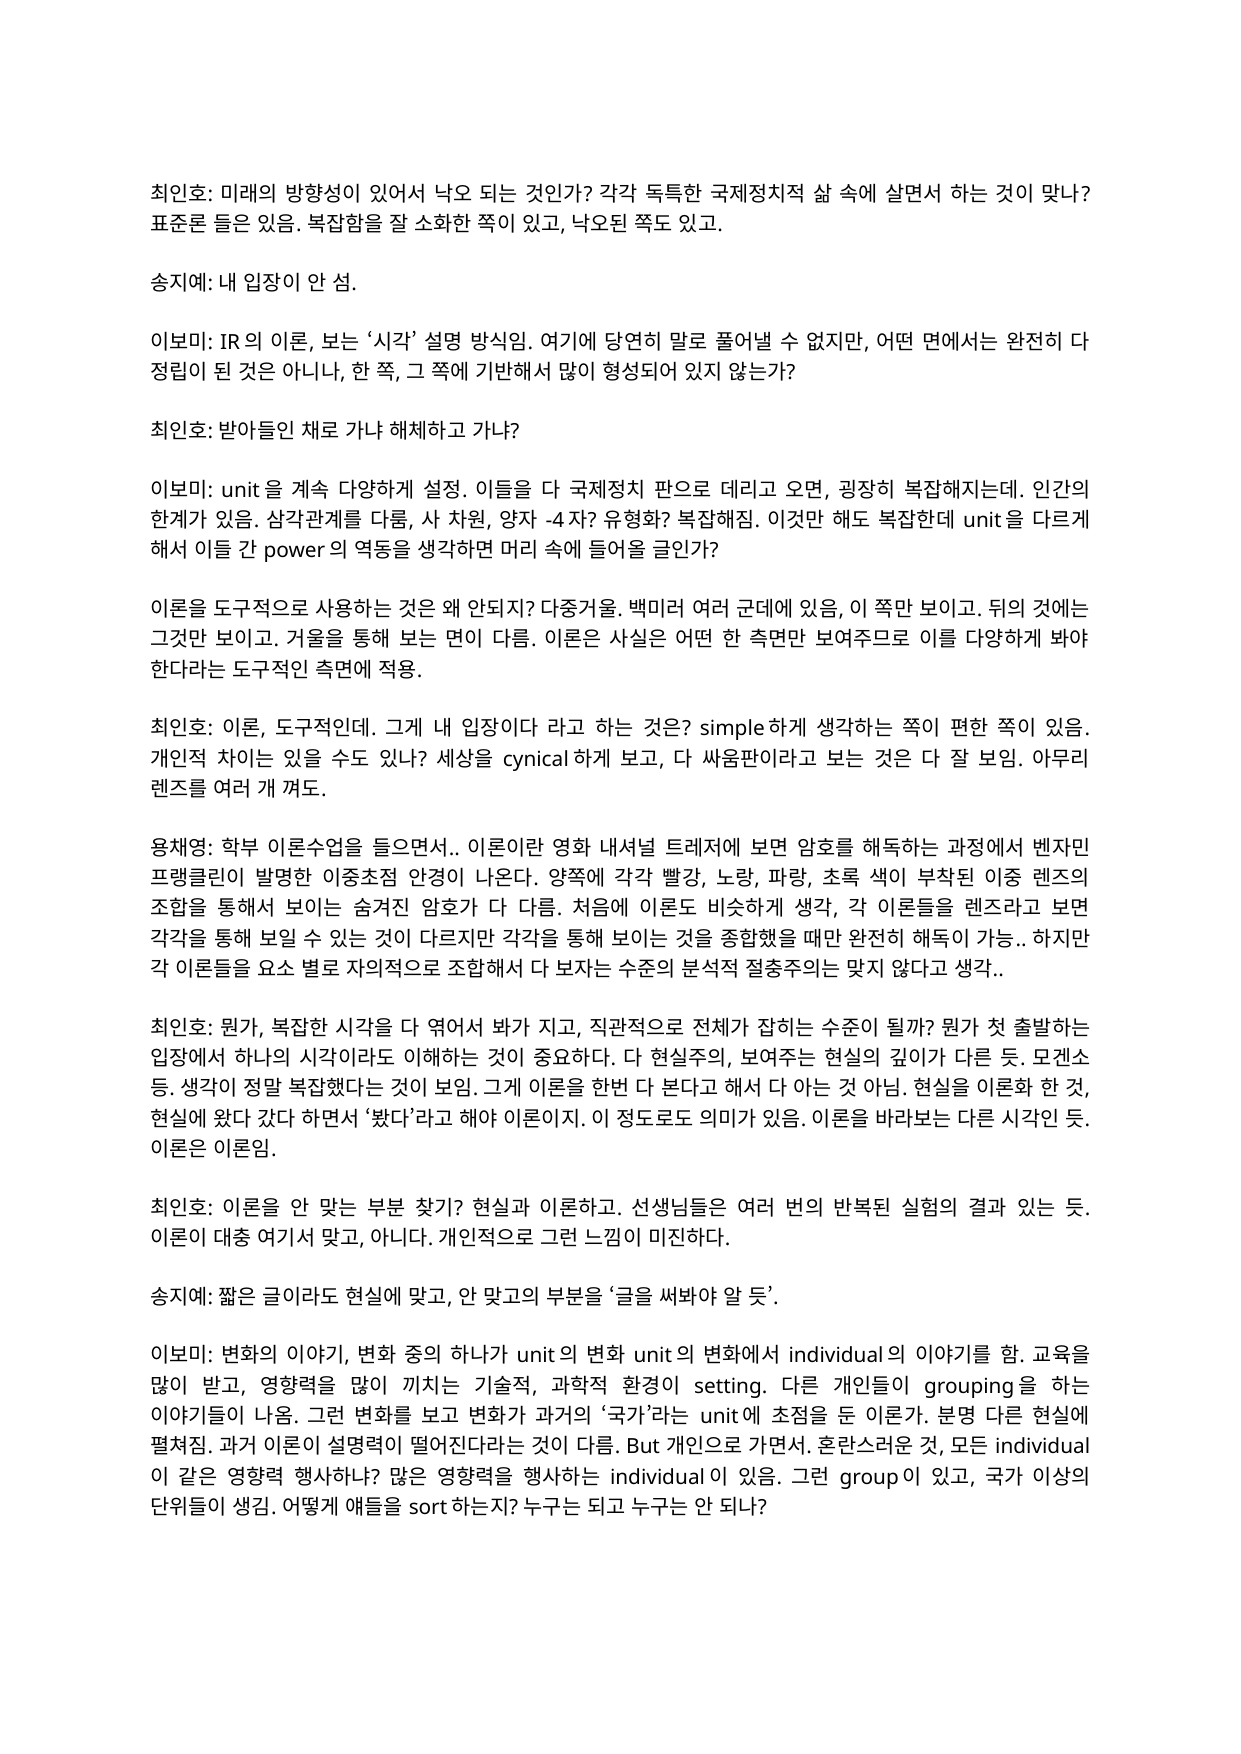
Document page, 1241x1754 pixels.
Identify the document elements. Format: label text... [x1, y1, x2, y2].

text 최인호: 이론을 안 맞는 부분 찾기? 현실과 이론하고. 선생님들은 여러 번의 반복된 실험의 결과 있는 듯. 이론이 대충 여기서 맞고, 아니다. 개인적으로 그런 느낌이 미진하다. [150, 1191, 1090, 1252]
text 최인호: 이론, 도구적인데. 그게 내 입장이다 라고 하는 것은? simple하게 생각하는 쪽이 편한 쪽이 있음. 개인적 차이는 있을 수도 있나? 세상을 cynical하게 보고, 다 싸움판이라고 보는 것은 다 잘 보임. 아무리 렌즈를 여러 개 껴도. [150, 712, 1090, 802]
text 이론을 도구적으로 사용하는 것은 왜 안되지? 다중거울. 백미러 여러 군데에 있음, 이 쪽만 보이고. 뒤의 것에는 그것만 보이고. 거울을 통해 보는 면이 다름. 이론은 사실은 어떤 한 측면만 보여주므로 이를 다양하게 봐야 한다라는 도구적인 측면에 적용. [150, 592, 1090, 683]
text 용채영: 학부 이론수업을 들으면서.. 이론이란 영화 내셔널 트레저에 보면 암호를 해독하는 과정에서 벤자민 프랭클린이 발명한 이중초점 안경이 나온다. 양쪽에 각각 빨강, 노랑, 파랑, 초록 색이 부착된 이중 렌즈의 조합을 통해서 보이는 숨겨진 암호가 다 다름. 처음에 이론도 비슷하게 생각, 각 이론들을 렌즈라고 보면 각각을 통해 보일 수 있는 것이 다르지만 각각을 통해 보이는 것을 종합했을 때만 완전히 해독이 가능.. 하지만 각 이론들을 요소 별로 자의적으로 조합해서 다 보자는 수준의 분석적 절충주의는 맞지 않다고 생각.. [150, 831, 1090, 982]
text 이보미: 변화의 이야기, 변화 중의 하나가 unit의 변화 unit의 변화에서 individual의 이야기를 함. 교육을 많이 받고, 영향력을 많이 끼치는 기술적, 과학적 환경이 setting. 다른 개인들이 grouping을 하는 이야기들이 나옴. 그런 변화를 보고 변화가 과거의 ‘국가’라는 unit에 초점을 둔 이론가. 분명 다른 현실에 펼쳐짐. 과거 이론이 설명력이 떨어진다라는 것이 다름. But 개인으로 가면서. 혼란스러운 것, 모든 individual이 같은 영향력 행사하냐? 많은 영향력을 행사하는 individual이 있음. 그런 group이 있고, 국가 이상의 단위들이 생김. 어떻게 얘들을 sort하는지? 누구는 되고 누구는 안 되나? [150, 1339, 1090, 1521]
text 최인호: 받아들인 채로 가냐 해체하고 가냐? [150, 414, 1090, 444]
text 이보미: IR의 이론, 보는 ‘시각’ 설명 방식임. 여기에 당연히 말로 풀어낼 수 없지만, 어떤 면에서는 완전히 다 정립이 된 것은 아니나, 한 쪽, 그 쪽에 기반해서 많이 형성되어 있지 않는가? [150, 325, 1090, 386]
text 송지예: 내 입장이 안 섬. [150, 266, 1090, 297]
text 최인호: 뭔가, 복잡한 시각을 다 엮어서 봐가 지고, 직관적으로 전체가 잡히는 수준이 될까? 뭔가 첫 출발하는 입장에서 하나의 시각이라도 이해하는 것이 중요하다. 다 현실주의, 보여주는 현실의 깊이가 다른 듯. 모겐소 등. 생각이 정말 복잡했다는 것이 보임. 그게 이론을 한번 다 본다고 해서 다 아는 것 아님. 현실을 이론화 한 것, 현실에 왔다 갔다 하면서 ‘봤다’라고 해야 이론이지. 이 정도로도 의미가 있음. 이론을 바라보는 다른 시각인 듯. 이론은 이론임. [150, 1011, 1090, 1162]
text 송지예: 짧은 글이라도 현실에 맞고, 안 맞고의 부분을 ‘글을 써봐야 알 듯’. [150, 1280, 1090, 1310]
text 이보미: unit을 계속 다양하게 설정. 이들을 다 국제정치 판으로 데리고 오면, 굉장히 복잡해지는데. 인간의 한계가 있음. 삼각관계를 다룸, 사 차원, 양자 -4자? 유형화? 복잡해짐. 이것만 해도 복잡한데 unit을 다르게 해서 이들 간 power의 역동을 생각하면 머리 속에 들어올 글인가? [150, 473, 1090, 564]
text 최인호: 미래의 방향성이 있어서 낙오 되는 것인가? 각각 독특한 국제정치적 삶 속에 살면서 하는 것이 맞나? 표준론 들은 있음. 복잡함을 잘 소화한 쪽이 있고, 낙오된 쪽도 있고. [150, 177, 1090, 238]
